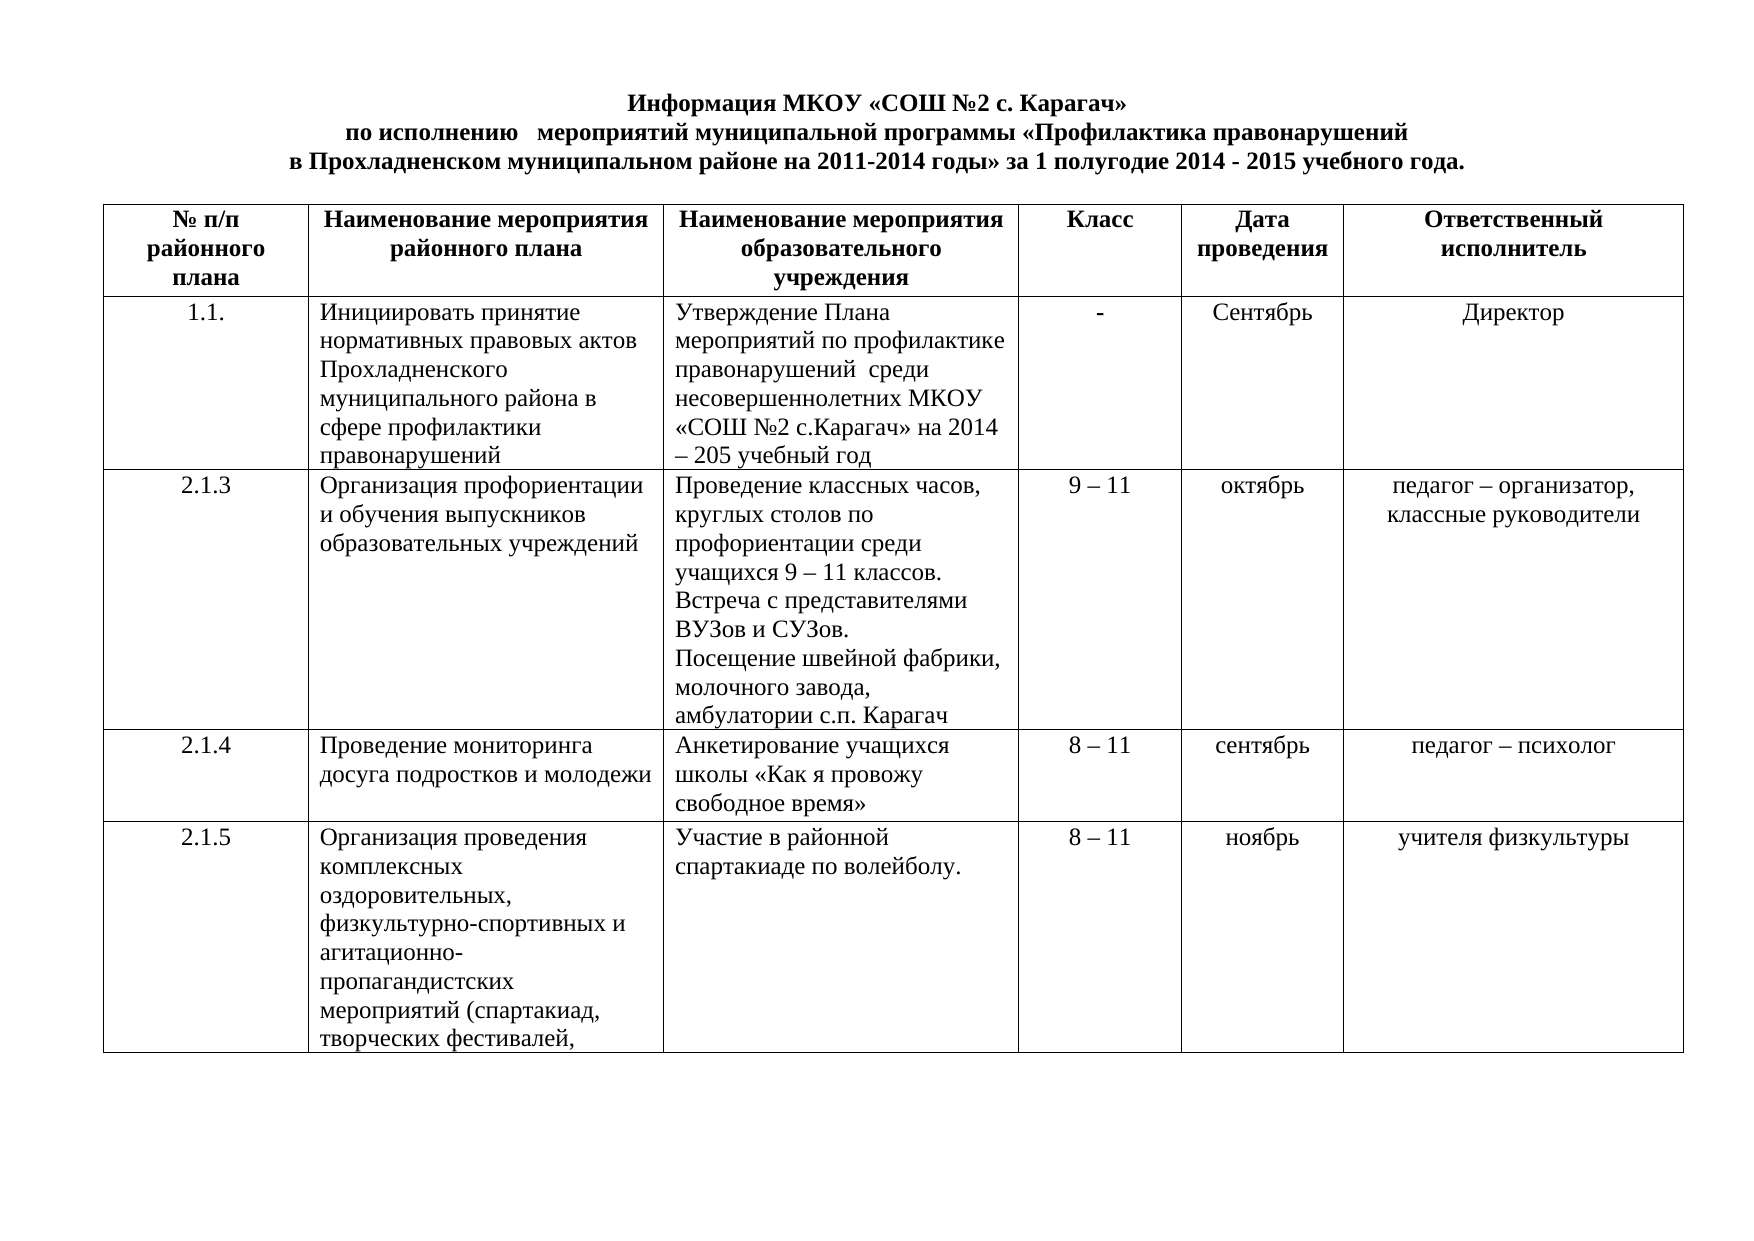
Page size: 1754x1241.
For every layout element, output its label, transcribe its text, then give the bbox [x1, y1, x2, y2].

text в Прохладненском муниципальном районе на 2011-2014 годы» за 1 полугодие 2014 - 2015 учебного года. [118, 146, 1636, 175]
table_cell Инициировать принятие нормативных правовых актов Прохладненского муниципального района в сфере профилактики правонарушений [309, 297, 663, 469]
table_cell октябрь [1182, 470, 1343, 729]
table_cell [309, 822, 663, 1052]
table_cell Утверждение Плана мероприятий по профилактике правонарушений среди несовершеннолетних МКОУ «СОШ №2 с.Карагач» на 2014 – 205 учебный год [664, 297, 1018, 469]
table_cell Анкетирование учащихся школы «Как я провожу свободное время» [664, 730, 1018, 821]
table_cell ноябрь [1182, 822, 1343, 1052]
table_cell Проведение классных часов, круглых столов по профориентации среди учащихся 9 – 11 классов. Встреча с представителями ВУЗов и СУЗов. Посещение швейной фабрики, молочного завода, амбулатории с.п. Карагач [664, 470, 1018, 729]
table_cell Проведение мониторинга досуга подростков и молодежи [309, 730, 663, 821]
table_header Дата проведения [1182, 205, 1343, 296]
text Информация МКОУ «СОШ №2 с. Карагач» [118, 88, 1636, 117]
table_cell 2.1.5 [104, 822, 308, 1052]
table_cell - [1019, 297, 1181, 469]
table_header Класс [1019, 205, 1181, 296]
table_cell педагог – психолог [1344, 730, 1683, 821]
table_cell 1.1. [104, 297, 308, 469]
table_cell 8 – 11 [1019, 822, 1181, 1052]
table_cell 8 – 11 [1019, 730, 1181, 821]
table_cell 9 – 11 [1019, 470, 1181, 729]
text по исполнению мероприятий муниципальной программы «Профилактика правонарушений [118, 117, 1636, 146]
table_cell педагог – организатор, классные руководители [1344, 470, 1683, 729]
table_header Наименование мероприятия образовательного учреждения [664, 205, 1018, 296]
table_cell учителя физкультуры [1344, 822, 1683, 1052]
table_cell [664, 822, 1018, 1052]
table_cell 2.1.3 [104, 470, 308, 729]
table_cell 2.1.4 [104, 730, 308, 821]
table_header Наименование мероприятия районного плана [309, 205, 663, 296]
table_cell Директор [1344, 297, 1683, 469]
table_header № п/п районного плана [104, 205, 308, 296]
table_header Ответственный исполнитель [1344, 205, 1683, 296]
table_cell Организация профориентации и обучения выпускников образовательных учреждений [309, 470, 663, 729]
table_cell сентябрь [1182, 730, 1343, 821]
table_cell Сентябрь [1182, 297, 1343, 469]
